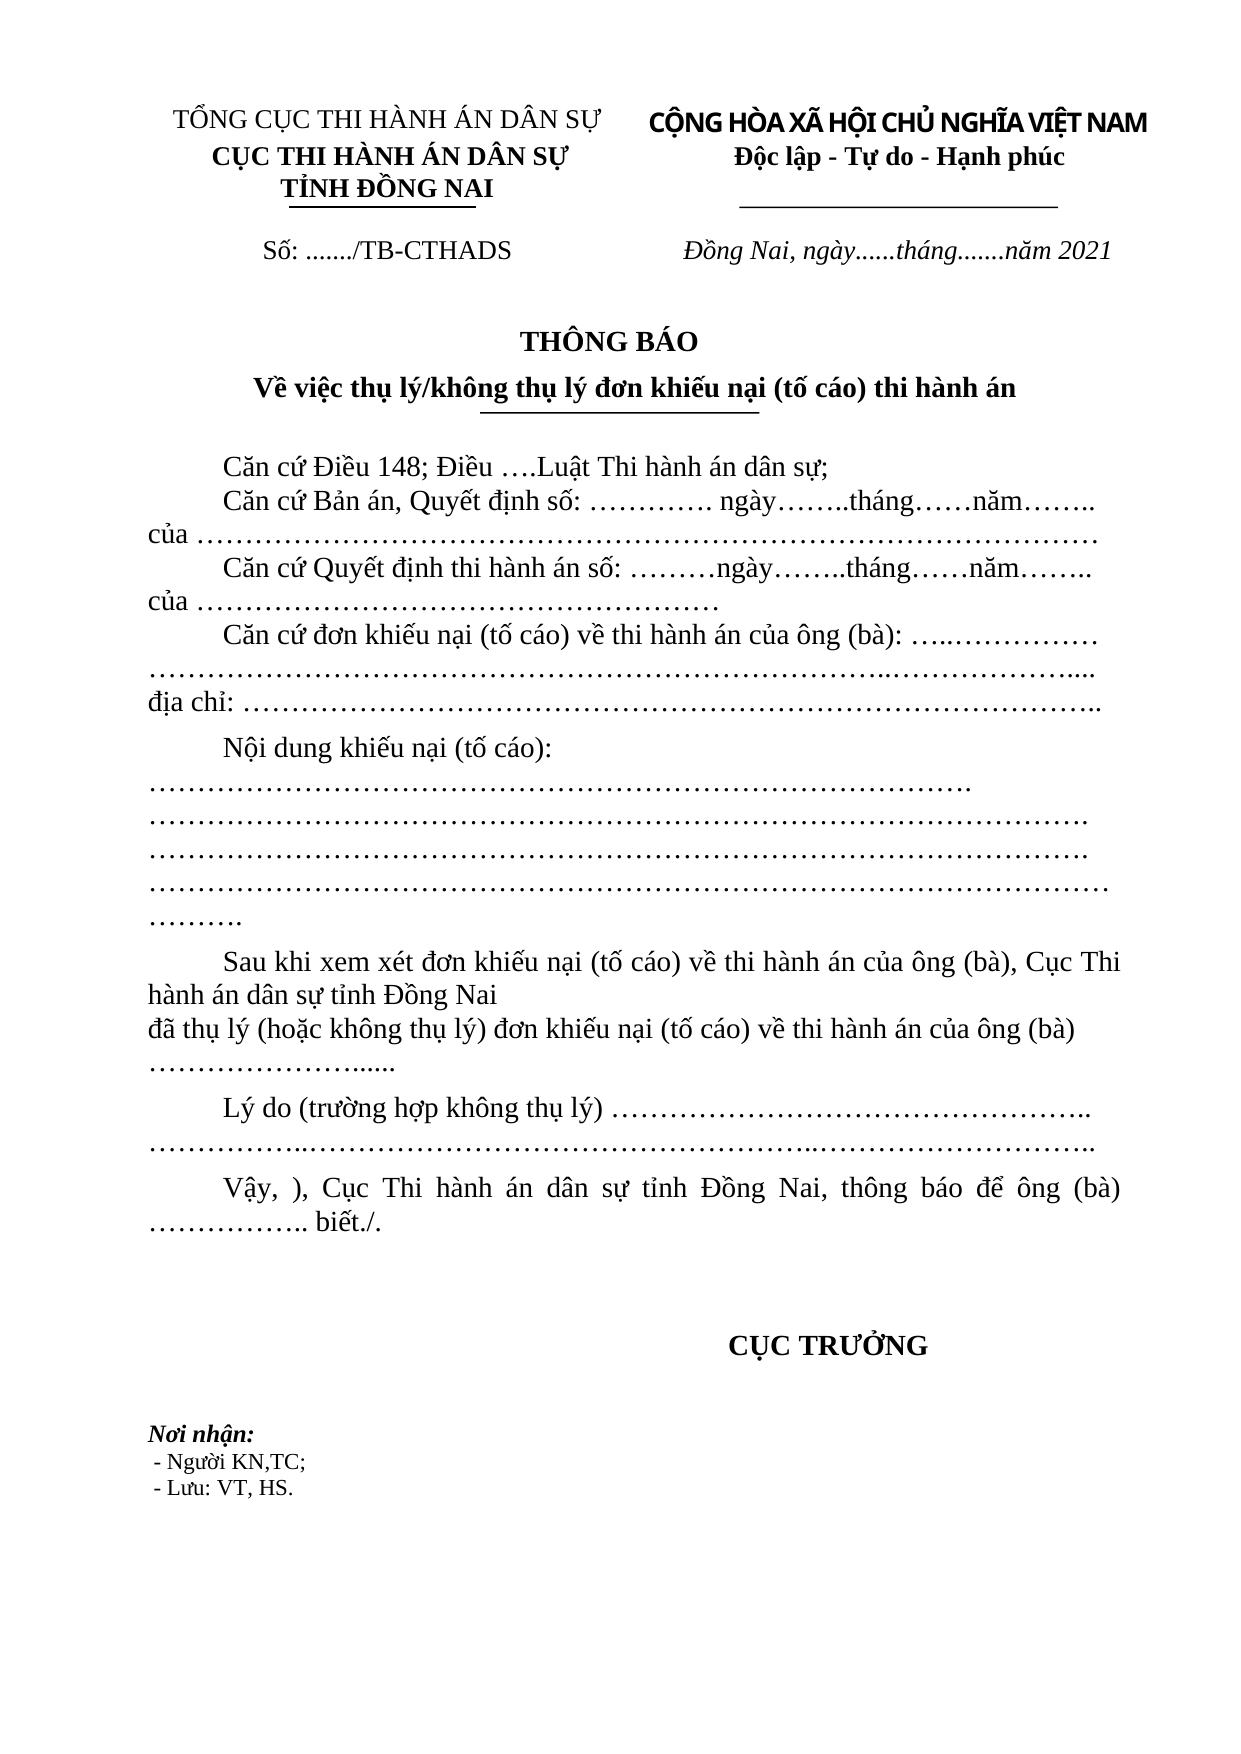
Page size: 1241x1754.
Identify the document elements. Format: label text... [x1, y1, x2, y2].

text của ……………………………………………… [148, 583, 1122, 617]
text Về việc thụ lý/không thụ lý đơn khiếu nại (tố cáo) thi hành án [148, 370, 1122, 403]
text Vậy, ), Cục Thi hành án dân sự tỉnh Đồng Nai, thông báo để ông (bà)…………….. biết./. [148, 1170, 1122, 1237]
table_cell Độc lập - Tự do - Hạnh phúc [626, 141, 1172, 203]
table_cell Số: ......./TB-CTHADS [148, 234, 626, 265]
text - Lưu: VT, HS. [148, 1474, 1122, 1501]
table_cell Đồng Nai, ngày......tháng.......năm 2021 [626, 234, 1172, 265]
table_cell CỤC THI HÀNH ÁN DÂN SỰ TỈNH ĐỒNG NAI [148, 141, 626, 203]
text CỤC TRƯỞNG [148, 1328, 1122, 1362]
text địa chỉ: …………………………………………………………………………….. [148, 684, 1122, 718]
text Lý do (trường hợp không thụ lý) ………………………………………….. ……………..……………………………………………..……………………….. [148, 1091, 1122, 1158]
text Nơi nhận: [148, 1419, 1122, 1448]
text Nội dung khiếu nại (tố cáo): [148, 730, 1122, 764]
text Căn cứ Quyết định thi hành án số: ………ngày……..tháng……năm…….. [148, 550, 1122, 583]
table_cell [148, 203, 626, 234]
table_header TỔNG CỤC THI HÀNH ÁN DÂN SỰ [148, 104, 626, 141]
table_cell [626, 203, 1172, 234]
text Căn cứ Bản án, Quyết định số: …………. ngày……..tháng……năm…….. [148, 483, 1122, 516]
text ………………………………………………………………………….…………………………………………………………………………………….…………………………………………………………………………………….………………………………………………………………………………………………. [148, 764, 1122, 931]
text Sau khi xem xét đơn khiếu nại (tố cáo) về thi hành án của ông (bà), Cục Thi hành án dân sự tỉnh Đồng Nai [148, 944, 1122, 1011]
text - Người KN,TC; [148, 1448, 1122, 1474]
text đã thụ lý (hoặc không thụ lý) đơn khiếu nại (tố cáo) về thi hành án của ông (bà) …………………...... [148, 1011, 1122, 1078]
text Căn cứ Điều 148; Điều ….Luật Thi hành án dân sự; [148, 449, 1122, 483]
text THÔNG BÁO [148, 324, 1122, 357]
text Căn cứ đơn khiếu nại (tố cáo) về thi hành án của ông (bà): …..…………… …………………………………………………………………..……………….... [148, 617, 1122, 684]
table_header CỘNG HÒA XÃ HỘI CHỦ NGHĨA VIỆT NAM [626, 104, 1172, 141]
text của ………………………………………………………………………………… [148, 516, 1122, 550]
